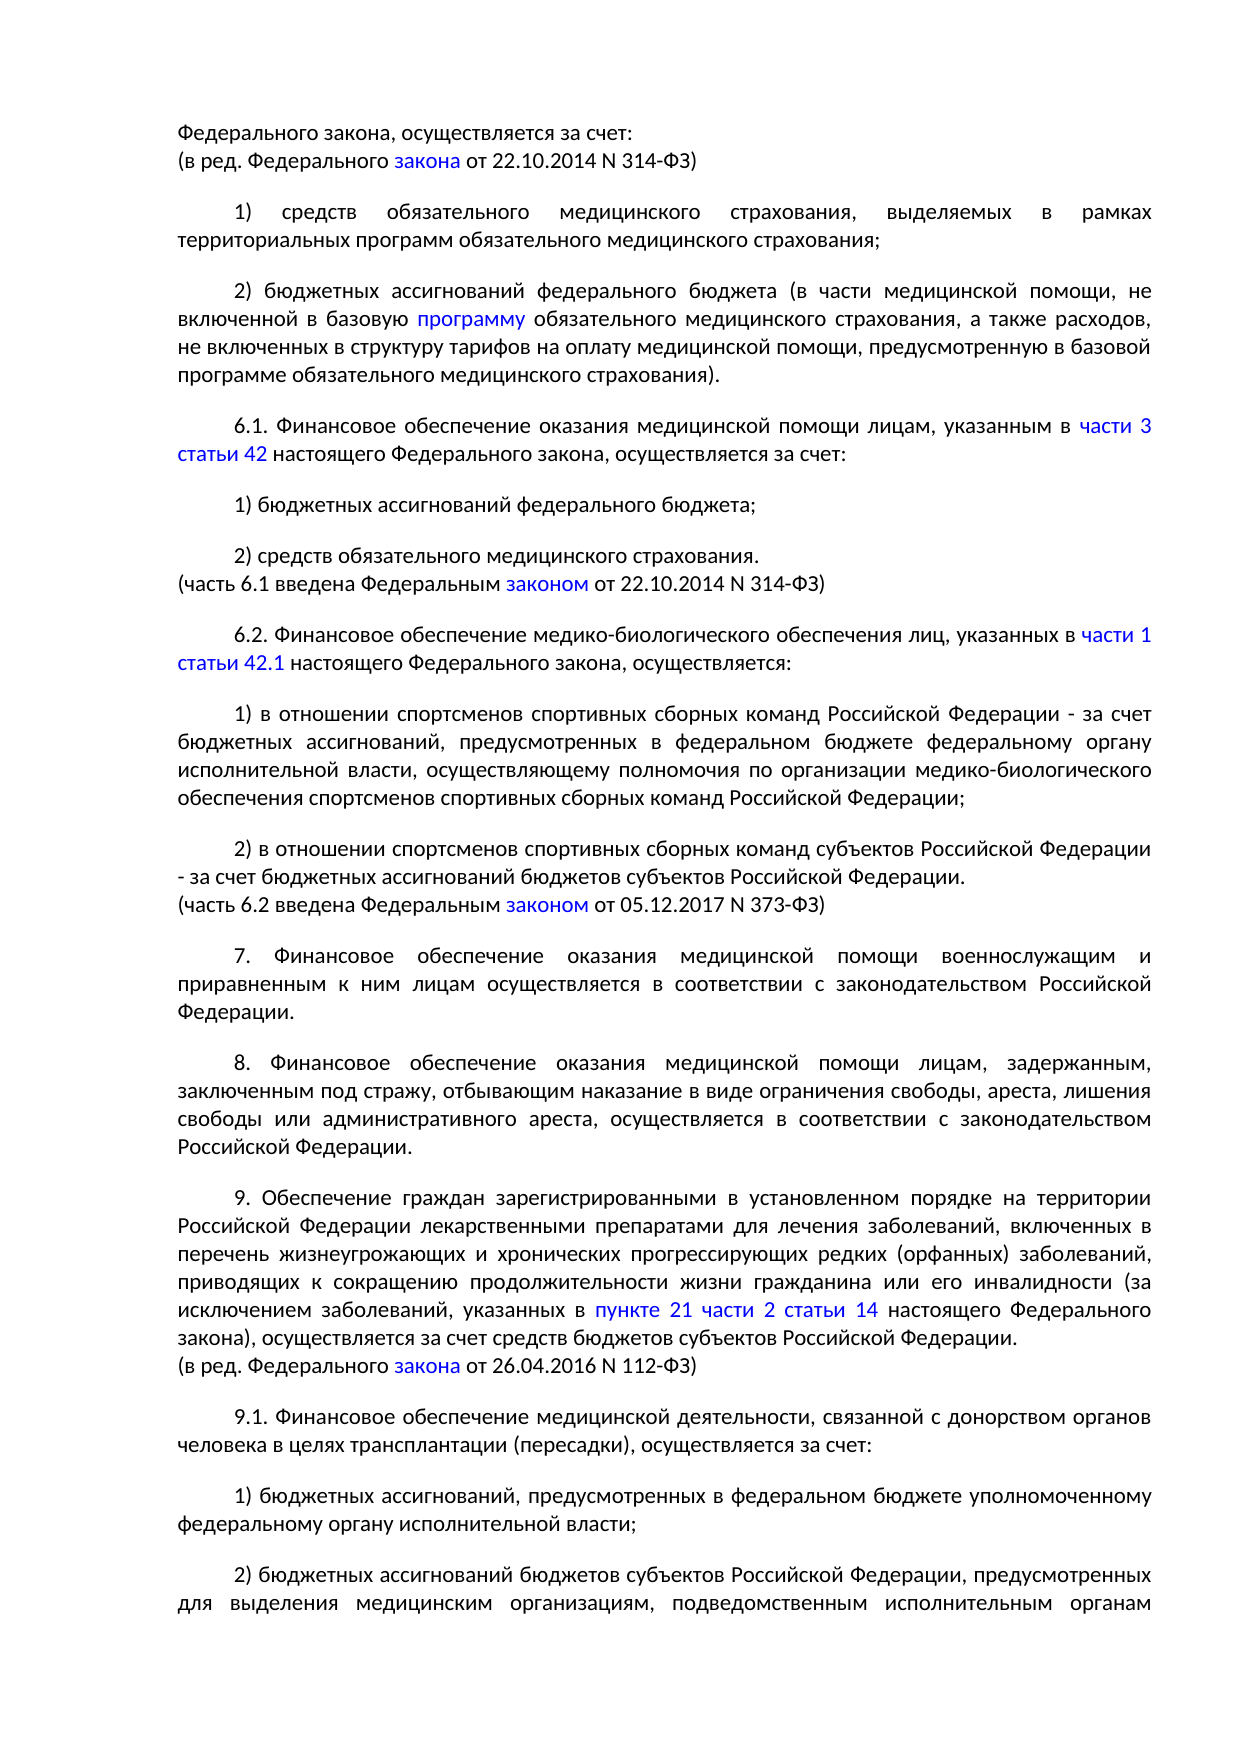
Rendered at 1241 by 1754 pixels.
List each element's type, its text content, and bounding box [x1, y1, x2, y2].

text 1) средств обязательного медицинского страхования, выделяемых в рамках территориальных программ обязательного медицинского страхования; [177, 197, 1152, 253]
text 9.1. Финансовое обеспечение медицинской деятельности, связанной с донорством органов человека в целях трансплантации (пересадки), осуществляется за счет: [177, 1402, 1152, 1458]
text 1) бюджетных ассигнований федерального бюджета; [177, 490, 1152, 518]
text 1) бюджетных ассигнований, предусмотренных в федеральном бюджете уполномоченному федеральному органу исполнительной власти; [177, 1481, 1152, 1537]
text 9. Обеспечение граждан зарегистрированными в установленном порядке на территории Российской Федерации лекарственными препаратами для лечения заболеваний, включенных в перечень жизнеугрожающих и хронических прогрессирующих редких (орфанных) заболеваний, приводящих к сокращению продолжительности жизни гражданина или его инвалидности (за исключением заболеваний, указанных в пункте 21 части 2 статьи 14 настоящего Федерального закона), осуществляется за счет средств бюджетов субъектов Российской Федерации. [177, 1183, 1152, 1351]
text (в ред. Федерального закона от 26.04.2016 N 112-ФЗ) [177, 1351, 1152, 1379]
text (в ред. Федерального закона от 22.10.2014 N 314-ФЗ) [177, 146, 1152, 174]
text (часть 6.2 введена Федеральным законом от 05.12.2017 N 373-ФЗ) [177, 890, 1152, 918]
text 8. Финансовое обеспечение оказания медицинской помощи лицам, задержанным, заключенным под стражу, отбывающим наказание в виде ограничения свободы, ареста, лишения свободы или административного ареста, осуществляется в соответствии с законодательством Российской Федерации. [177, 1048, 1152, 1160]
text 2) бюджетных ассигнований федерального бюджета (в части медицинской помощи, не включенной в базовую программу обязательного медицинского страхования, а также расходов, не включенных в структуру тарифов на оплату медицинской помощи, предусмотренную в базовой программе обязательного медицинского страхования). [177, 276, 1152, 388]
text 7. Финансовое обеспечение оказания медицинской помощи военнослужащим и приравненным к ним лицам осуществляется в соответствии с законодательством Российской Федерации. [177, 941, 1152, 1025]
text (часть 6.1 введена Федеральным законом от 22.10.2014 N 314-ФЗ) [177, 569, 1152, 597]
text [177, 118, 1152, 146]
text 2) средств обязательного медицинского страхования. [177, 541, 1152, 569]
text 1) в отношении спортсменов спортивных сборных команд Российской Федерации - за счет бюджетных ассигнований, предусмотренных в федеральном бюджете федеральному органу исполнительной власти, осуществляющему полномочия по организации медико-биологического обеспечения спортсменов спортивных сборных команд Российской Федерации; [177, 699, 1152, 811]
text 2) в отношении спортсменов спортивных сборных команд субъектов Российской Федерации - за счет бюджетных ассигнований бюджетов субъектов Российской Федерации. [177, 834, 1152, 890]
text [177, 1560, 1152, 1616]
text 6.2. Финансовое обеспечение медико-биологического обеспечения лиц, указанных в части 1 статьи 42.1 настоящего Федерального закона, осуществляется: [177, 620, 1152, 676]
text 6.1. Финансовое обеспечение оказания медицинской помощи лицам, указанным в части 3 статьи 42 настоящего Федерального закона, осуществляется за счет: [177, 411, 1152, 467]
